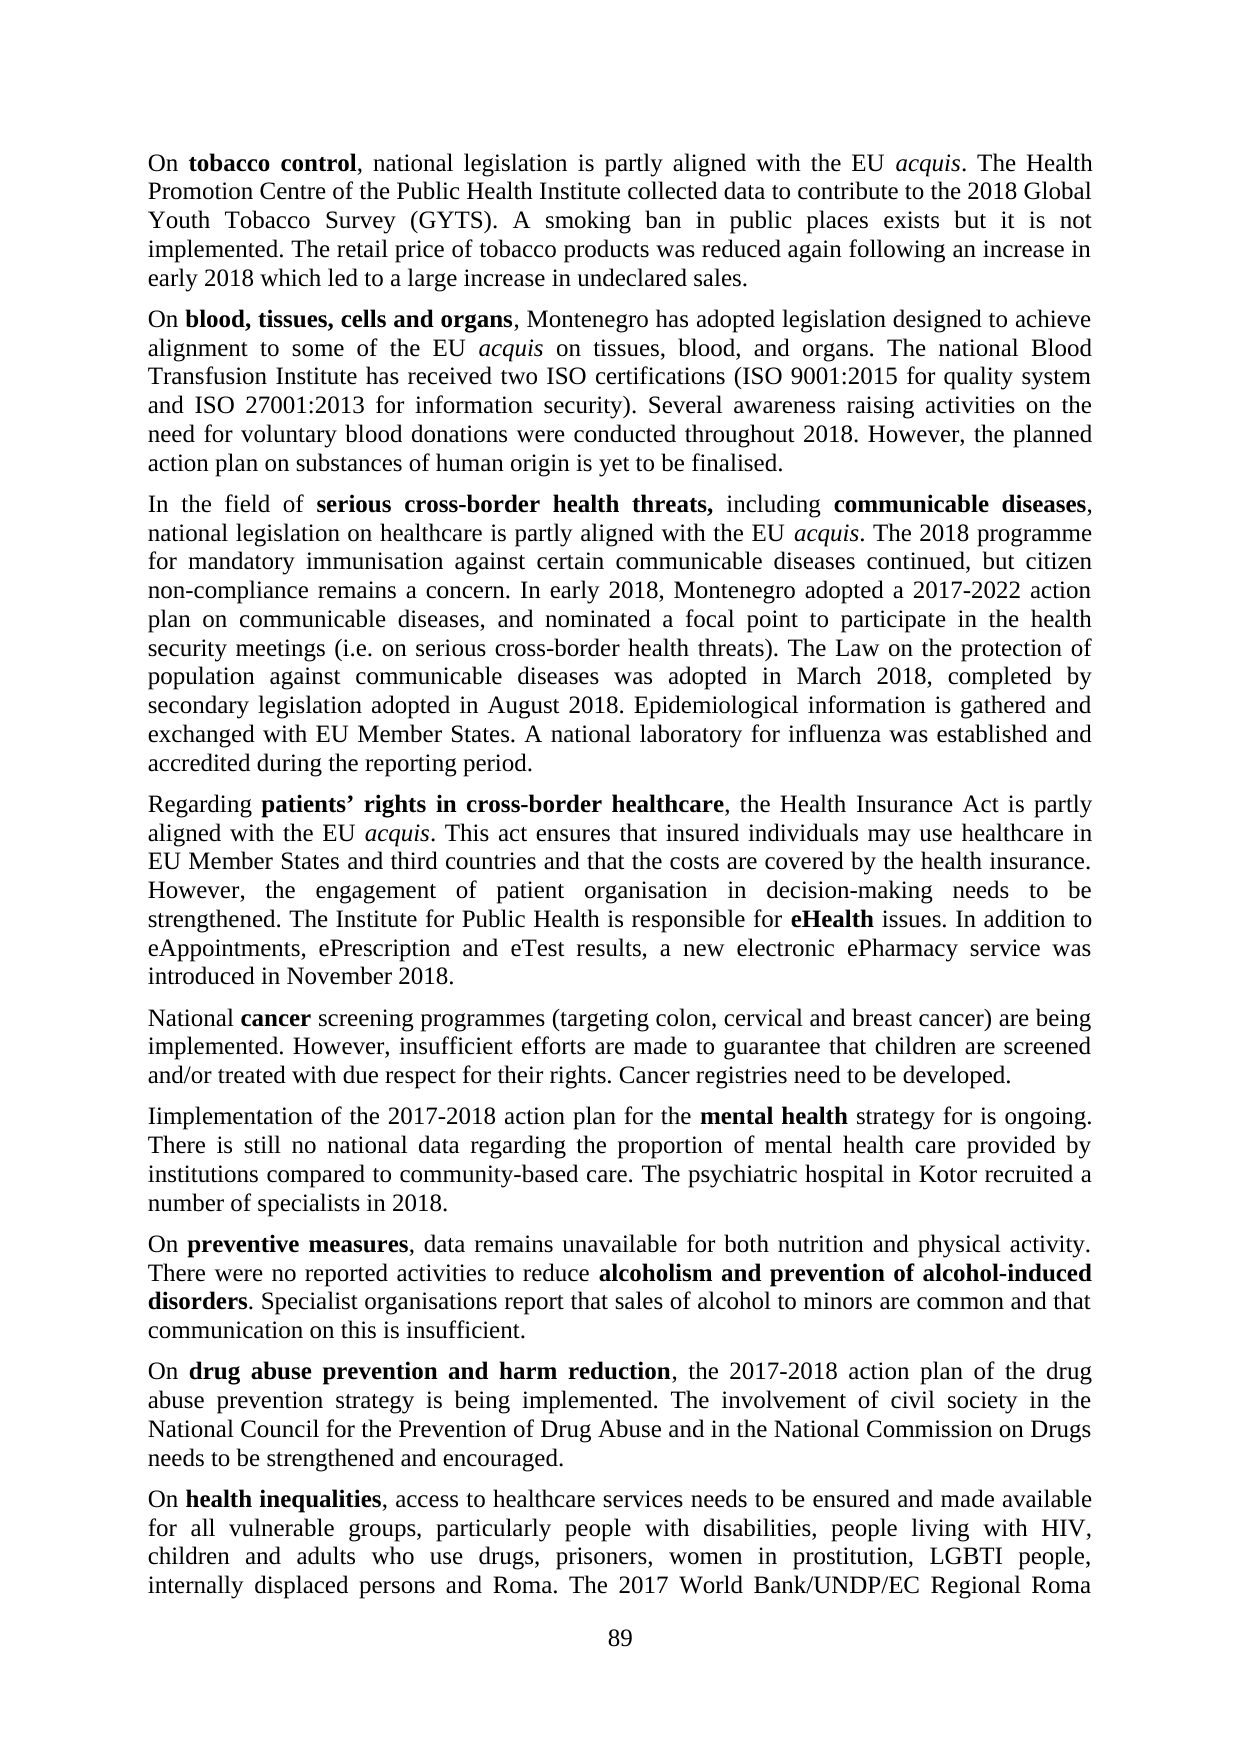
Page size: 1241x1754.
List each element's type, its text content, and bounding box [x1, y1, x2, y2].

text On tobacco control, national legislation is partly aligned with the EU acquis. The Health Promotion Centre of the Public Health Institute collected data to contribute to the 2018 Global Youth Tobacco Survey (GYTS). A smoking ban in public places exists but it is not implemented. The retail price of tobacco products was reduced again following an increase in early 2018 which led to a large increase in undeclared sales. [148, 148, 1093, 291]
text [148, 1484, 1093, 1599]
text On preventive measures, data remains unavailable for both nutrition and physical activity. There were no reported activities to reduce alcoholism and prevention of alcohol-induced disorders. Specialist organisations report that sales of alcohol to minors are common and that communication on this is insufficient. [148, 1229, 1093, 1344]
text Regarding patients’ rights in cross-border healthcare, the Health Insurance Act is partly aligned with the EU acquis. This act ensures that insured individuals may use healthcare in EU Member States and third countries and that the costs are covered by the health insurance. However, the engagement of patient organisation in decision-making needs to be strengthened. The Institute for Public Health is responsible for eHealth issues. In addition to eAppointments, ePrescription and eTest results, a new electronic ePharmacy service was introduced in November 2018. [148, 789, 1093, 990]
text On drug abuse prevention and harm reduction, the 2017-2018 action plan of the drug abuse prevention strategy is being implemented. The involvement of civil society in the National Council for the Prevention of Drug Abuse and in the National Commission on Drugs needs to be strengthened and encouraged. [148, 1356, 1093, 1471]
text Iimplementation of the 2017-2018 action plan for the mental health strategy for is ongoing. There is still no national data regarding the proportion of mental health care provided by institutions compared to community-based care. The psychiatric hospital in Kotor recruited a number of specialists in 2018. [148, 1101, 1093, 1216]
text National cancer screening programmes (targeting colon, cervical and breast cancer) are being implemented. However, insufficient efforts are made to guarantee that children are screened and/or treated with due respect for their rights. Cancer registries need to be developed. [148, 1003, 1093, 1089]
text In the field of serious cross-border health threats, including communicable diseases, national legislation on healthcare is partly aligned with the EU acquis. The 2018 programme for mandatory immunisation against certain communicable diseases continued, but citizen non-compliance remains a concern. In early 2018, Montenegro adopted a 2017-2022 action plan on communicable diseases, and nominated a focal point to participate in the health security meetings (i.e. on serious cross-border health threats). The Law on the protection of population against communicable diseases was adopted in March 2018, completed by secondary legislation adopted in August 2018. Epidemiological information is gathered and exchanged with EU Member States. A national laboratory for influenza was established and accredited during the reporting period. [148, 489, 1093, 776]
text On blood, tissues, cells and organs, Montenegro has adopted legislation designed to achieve alignment to some of the EU acquis on tissues, blood, and organs. The national Blood Transfusion Institute has received two ISO certifications (ISO 9001:2015 for quality system and ISO 27001:2013 for information security). Several awareness raising activities on the need for voluntary blood donations were conducted throughout 2018. However, the planned action plan on substances of human origin is yet to be finalised. [148, 304, 1093, 476]
